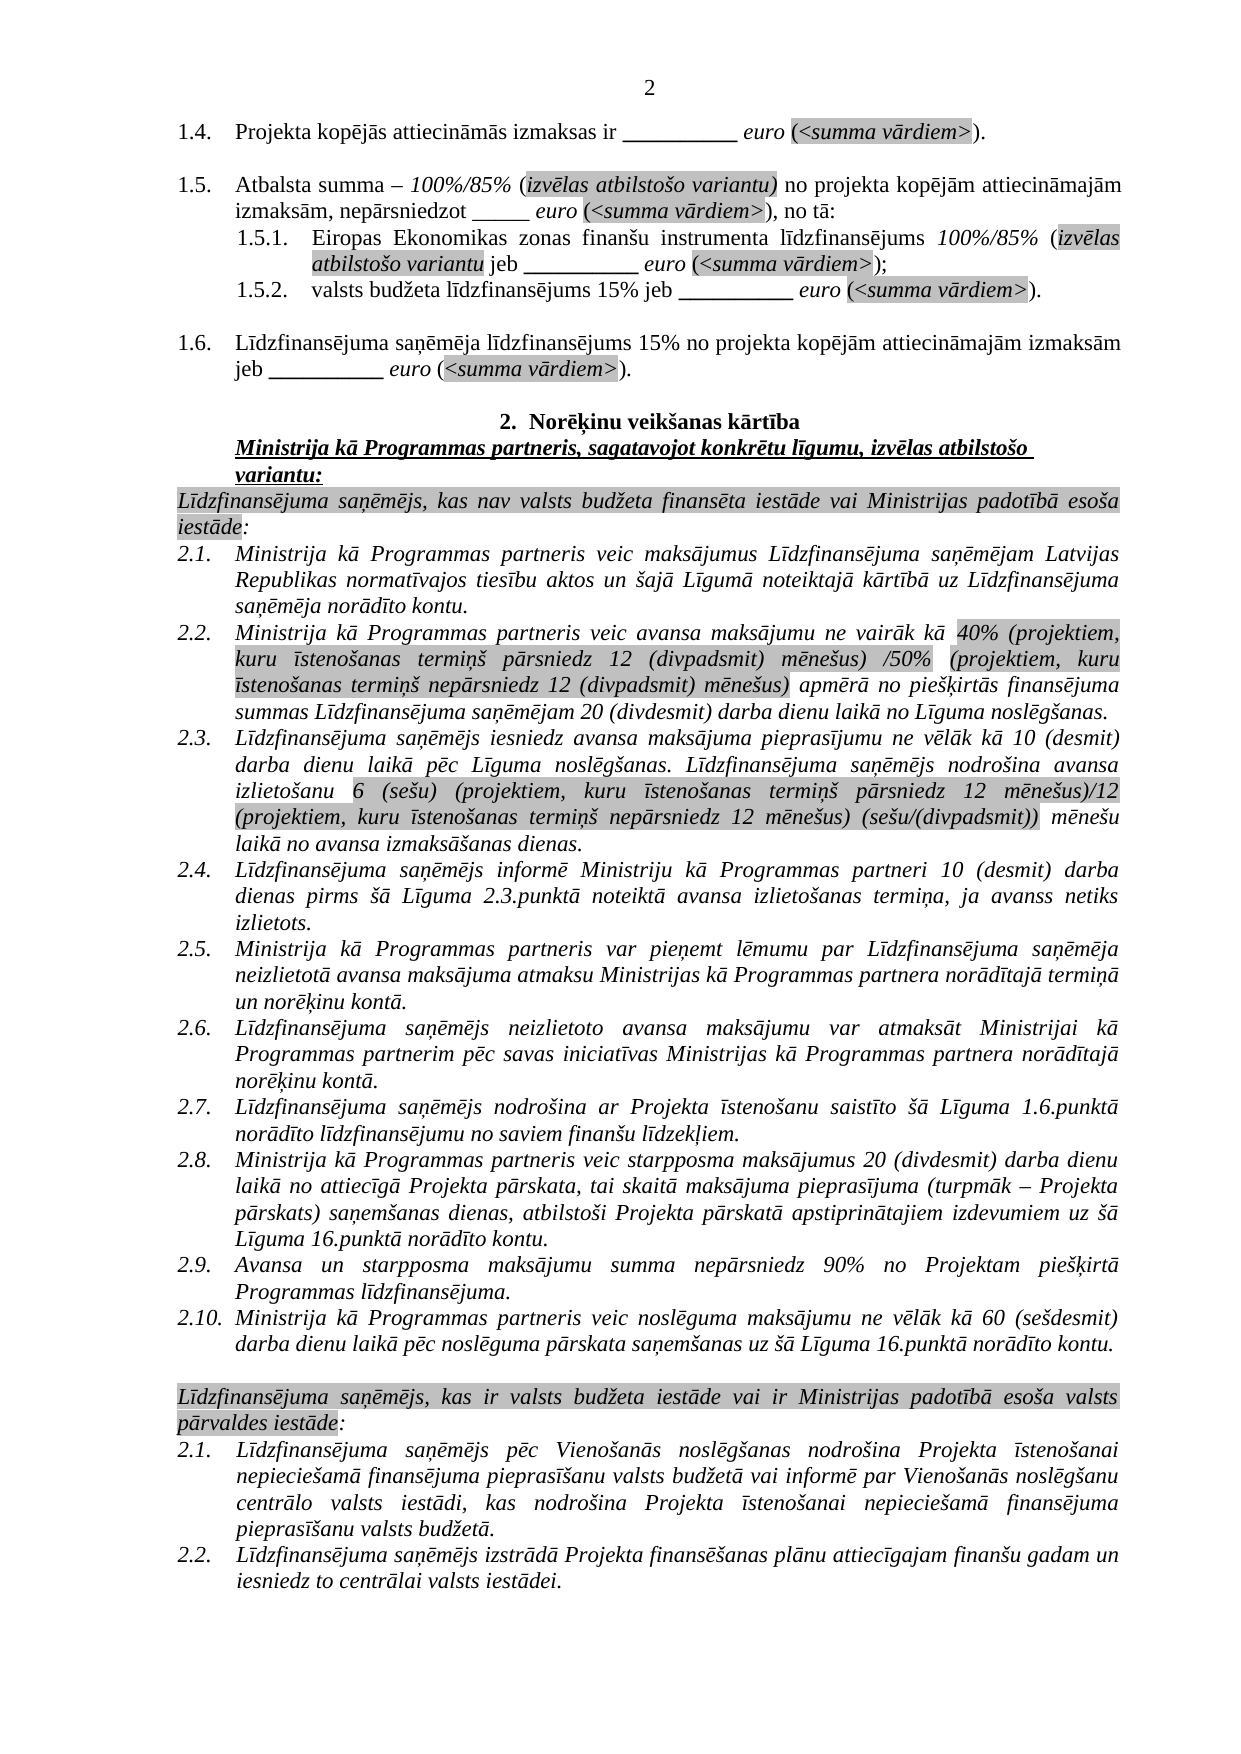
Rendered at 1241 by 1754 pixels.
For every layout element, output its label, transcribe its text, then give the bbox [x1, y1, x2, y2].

list Līdzfinansējuma saņēmējs informē Ministriju kā Programmas partneri 10 (desmit) darba dienas pirms šā Līguma 2.3.punktā noteiktā avansa izlietošanas termiņa, ja avanss netiks izlietots. [177, 856, 1122, 935]
list Norēķinu veikšanas kārtība [177, 408, 1122, 434]
list Atbalsta summa – 100%/85% (izvēlas atbilstošo variantu) no projekta kopējām attiecināmajām izmaksām, nepārsniedzot _____ euro (<summa vārdiem>), no tā: [177, 171, 583, 223]
list Līdzfinansējuma saņēmējs nodrošina ar Projekta īstenošanu saistīto šā Līguma 1.6.punktā norādīto līdzfinansējumu no saviem finanšu līdzekļiem. [177, 1093, 1122, 1146]
list Ministrija kā Programmas partneris veic noslēguma maksājumu ne vēlāk kā 60 (sešdesmit) darba dienu laikā pēc noslēguma pārskata saņemšanas uz šā Līguma 16.punktā norādīto kontu. [177, 1304, 1122, 1357]
list Atbalsta summa – 100%/85% (izvēlas atbilstošo variantu) no projekta kopējām attiecināmajām izmaksām, nepārsniedzot _____ euro (<summa vārdiem>), no tā: [765, 171, 1122, 223]
list Ministrija kā Programmas partneris veic avansa maksājumu ne vairāk kā 40% (projektiem, kuru īstenošanas termiņš pārsniedz 12 (divpadsmit) mēnešus) /50% (projektiem, kuru īstenošanas termiņš nepārsniedz 12 (divpadsmit) mēnešus) apmērā no piešķirtās finansējuma summas Līdzfinansējuma saņēmējam 20 (divdesmit) darba dienu laikā no Līguma noslēgšanas. [177, 619, 1122, 724]
list Avansa un starpposma maksājumu summa nepārsniedz 90% no Projektam piešķirtā Programmas līdzfinansējuma. [177, 1251, 1122, 1304]
list Līdzfinansējuma saņēmējs iesniedz avansa maksājuma pieprasījumu ne vēlāk kā 10 (desmit) darba dienu laikā pēc Līguma noslēgšanas. Līdzfinansējuma saņēmējs nodrošina avansa izlietošanu 6 (sešu) (projektiem, kuru īstenošanas termiņš pārsniedz 12 mēnešus)/12 (projektiem, kuru īstenošanas termiņš nepārsniedz 12 mēnešus) (sešu/(divpadsmit)) mēnešu laikā no avansa izmaksāšanas dienas. [177, 724, 1122, 856]
text Līdzfinansējuma saņēmējs, kas ir valsts budžeta iestāde vai ir Ministrijas padotībā esoša valsts pārvaldes iestāde: [177, 1383, 1122, 1436]
list valsts budžeta līdzfinansējums 15% jeb __________ euro (<summa vārdiem>). [236, 276, 847, 303]
list Eiropas Ekonomikas zonas finanšu instrumenta līdzfinansējums 100%/85% (izvēlas atbilstošo variantu jeb __________ euro (<summa vārdiem>); [237, 223, 1122, 276]
text 2.2. Līdzfinansējuma saņēmējs izstrādā Projekta finansēšanas plānu attiecīgajam finanšu gadam un iesniedz to centrālai valsts iestādei. [177, 1541, 1122, 1594]
list Līdzfinansējuma saņēmēja līdzfinansējums 15% no projekta kopējām attiecināmajām izmaksām jeb __________ euro (<summa vārdiem>). [177, 329, 1122, 382]
list Ministrija kā Programmas partneris veic starpposma maksājumus 20 (divdesmit) darba dienu laikā no attiecīgā Projekta pārskata, tai skaitā maksājuma pieprasījuma (turpmāk – Projekta pārskats) saņemšanas dienas, atbilstoši Projekta pārskatā apstiprinātajiem izdevumiem uz šā Līguma 16.punktā norādīto kontu. [177, 1146, 1122, 1251]
text Līdzfinansējuma saņēmējs, kas nav valsts budžeta finansēta iestāde vai Ministrijas padotībā esoša iestāde: [177, 487, 1122, 540]
text 2.1. Līdzfinansējuma saņēmējs pēc Vienošanās noslēgšanas nodrošina Projekta īstenošanai nepieciešamā finansējuma pieprasīšanu valsts budžetā vai informē par Vienošanās noslēgšanu centrālo valsts iestādi, kas nodrošina Projekta īstenošanai nepieciešamā finansējuma pieprasīšanu valsts budžetā. [177, 1436, 1122, 1541]
list Ministrija kā Programmas partneris var pieņemt lēmumu par Līdzfinansējuma saņēmēja neizlietotā avansa maksājuma atmaksu Ministrijas kā Programmas partnera norādītajā termiņā un norēķinu kontā. [177, 935, 1122, 1014]
list Projekta kopējās attiecināmās izmaksas ir __________ euro (<summa vārdiem>). [177, 118, 791, 144]
list Ministrija kā Programmas partneris veic maksājumus Līdzfinansējuma saņēmējam Latvijas Republikas normatīvajos tiesību aktos un šajā Līgumā noteiktajā kārtībā uz Līdzfinansējuma saņēmēja norādīto kontu. [177, 540, 1122, 619]
list Līdzfinansējuma saņēmējs neizlietoto avansa maksājumu var atmaksāt Ministrijai kā Programmas partnerim pēc savas iniciatīvas Ministrijas kā Programmas partnera norādītajā norēķinu kontā. [177, 1014, 1122, 1093]
text Ministrija kā Programmas partneris, sagatavojot konkrētu līgumu, izvēlas atbilstošo variantu: [235, 434, 1122, 487]
